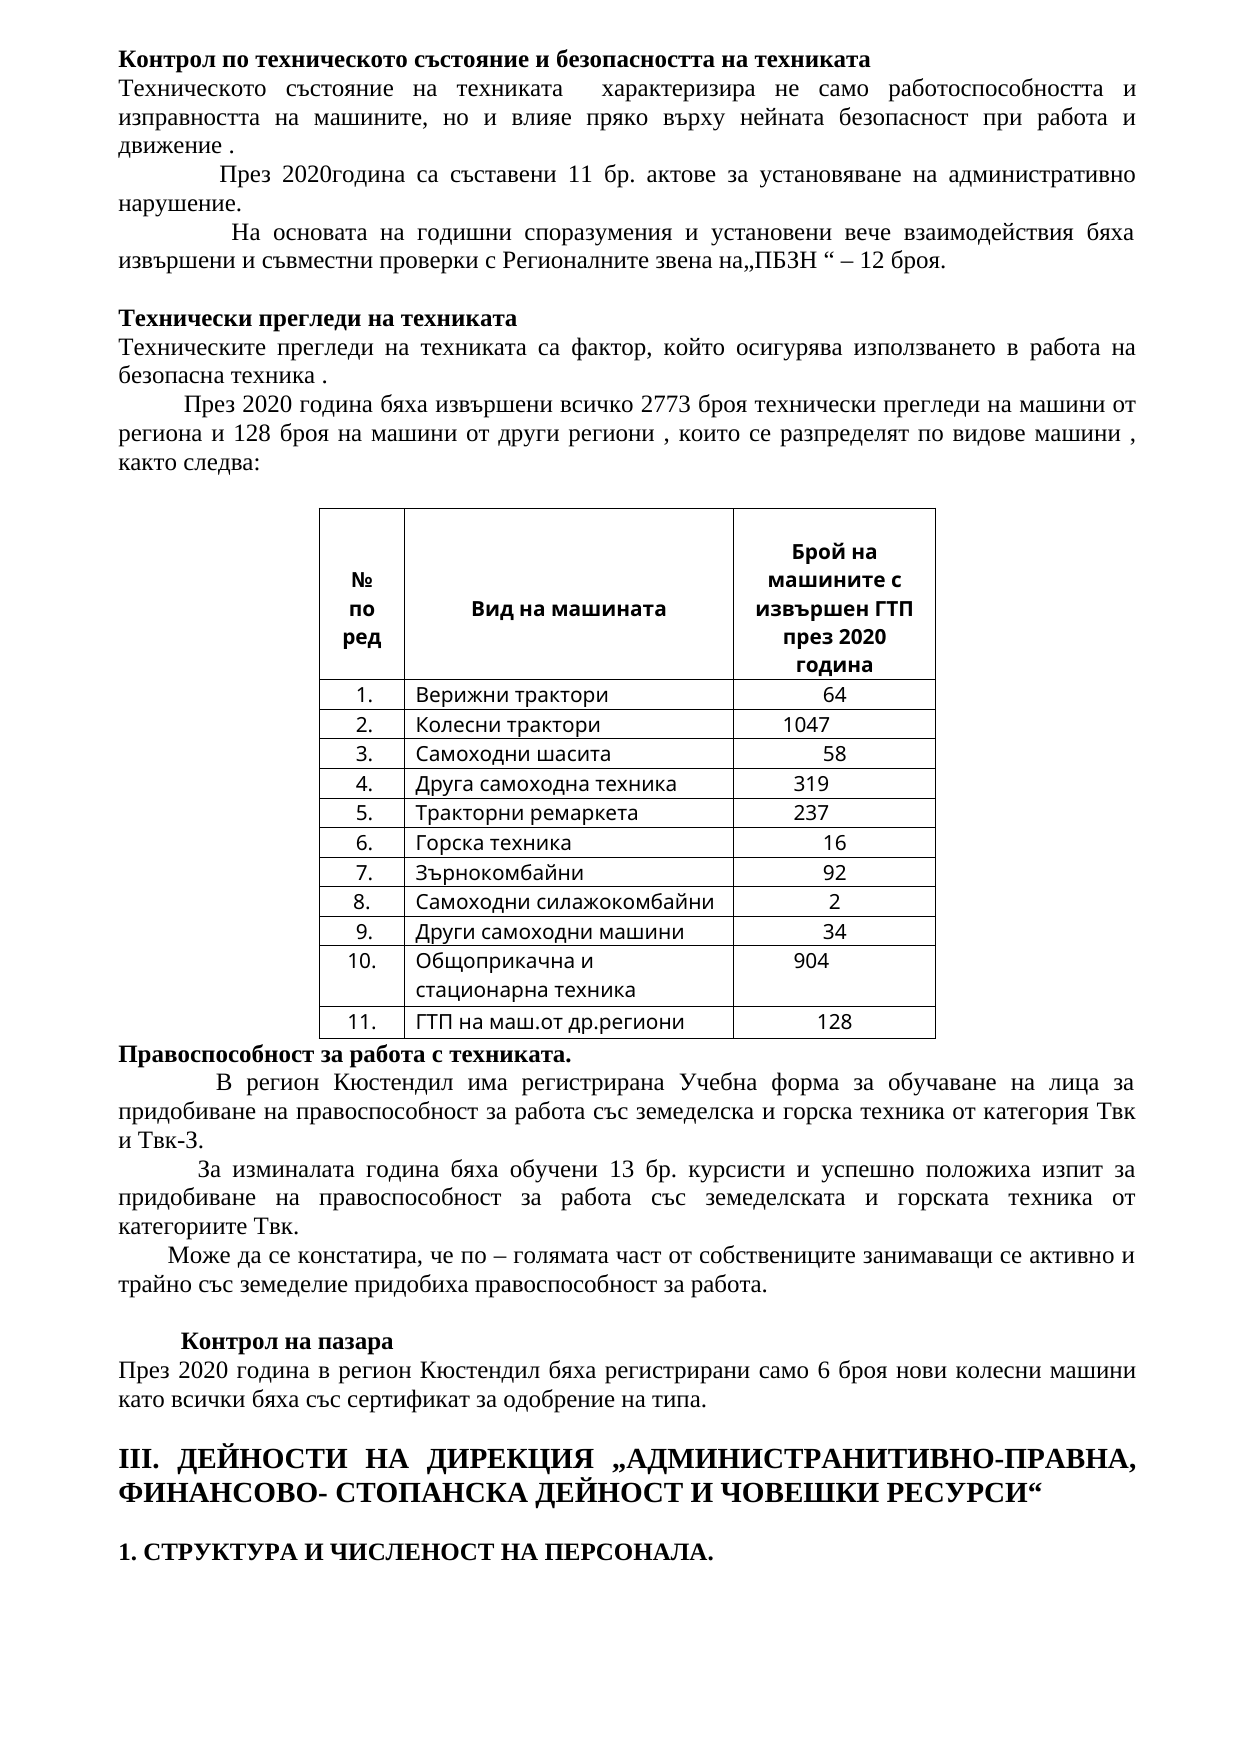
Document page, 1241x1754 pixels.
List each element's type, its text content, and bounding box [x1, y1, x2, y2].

text 1. СТРУКТУРА И ЧИСЛЕНОСТ НА ПЕРСОНАЛА. [118, 1537, 1137, 1566]
table_cell 16 [734, 828, 935, 857]
table_cell Колесни трактори [405, 710, 733, 738]
table_header Брой на машините с извършен ГТП през 2020 година [734, 509, 935, 679]
table_cell Зърнокомбайни [405, 858, 733, 886]
text За изминалата година бяха обучени 13 бр. курсисти и успешно положиха изпит за придобиване на правоспособност за работа със земеделската и горската техника от категориите Твк. [118, 1154, 1137, 1240]
text Техническите прегледи на техниката са фактор, който осигурява използването в работа на безопасна техника . [118, 332, 1137, 389]
table_cell Самоходни силажокомбайни [405, 887, 733, 916]
table_cell 237 [734, 799, 935, 827]
table_cell Други самоходни машини [405, 917, 733, 945]
table_cell Тракторни ремаркета [405, 799, 733, 827]
table_cell 34 [734, 917, 935, 945]
table_cell 2. [320, 710, 404, 738]
table_cell 128 [734, 1007, 935, 1038]
table_cell Друга самоходна техника [405, 769, 733, 797]
table_cell 6. [320, 828, 404, 857]
table_cell Горска техника [405, 828, 733, 857]
text Контрол по техническото състояние и безопасността на техниката [118, 44, 1137, 73]
table_cell 10. [320, 946, 404, 1006]
table_cell 5. [320, 799, 404, 827]
table_header № по ред [320, 509, 404, 679]
table_cell Самоходни шасита [405, 739, 733, 768]
table_cell 7. [320, 858, 404, 886]
table_cell 319 [734, 769, 935, 797]
text През 2020 година в регион Кюстендил бяха регистрирани само 6 броя нови колесни машини като всички бяха със сертификат за одобрение на типа. [118, 1355, 1137, 1412]
text Може да се констатира, че по – голямата част от собствениците занимаващи се активно и трайно със земеделие придобиха правоспособност за работа. [118, 1240, 1137, 1297]
text Правоспособност за работа с техниката. [118, 504, 1137, 1067]
table_cell Верижни трактори [405, 680, 733, 709]
text В регион Кюстендил има регистрирана Учебна форма за обучаване на лица за придобиване на правоспособност за работа със земеделска и горска техника от категория Твк и Твк-З. [118, 1067, 1137, 1154]
table_cell 64 [734, 680, 935, 709]
text През 2020 година бяха извършени всичко 2773 броя технически прегледи на машини от региона и 128 броя на машини от други региони , които се разпределят по видове машини , както следва: [118, 389, 1137, 476]
table_cell 904 [734, 946, 935, 1006]
table_cell 9. [320, 917, 404, 945]
table_cell Общоприкачна и стационарна техника [405, 946, 733, 1006]
text През 2020година са съставени 11 бр. актове за установяване на административно нарушение. [118, 159, 1137, 217]
text Технически прегледи на техниката [118, 303, 1137, 332]
table_cell 11. [320, 1007, 404, 1038]
table_cell 3. [320, 739, 404, 768]
table_cell 92 [734, 858, 935, 886]
table_cell 8. [320, 887, 404, 916]
table_header Вид на машината [405, 509, 733, 679]
text На основата на годишни споразумения и установени вече взаимодействия бяха извършени и съвместни проверки с Регионалните звена на„ПБЗН “ – 12 броя. [118, 217, 1137, 274]
table_cell ГТП на маш.от др.региони [405, 1007, 733, 1038]
table_cell 4. [320, 769, 404, 797]
table_cell 2 [734, 887, 935, 916]
table_cell 58 [734, 739, 935, 768]
table_cell 1047 [734, 710, 935, 738]
text ІІІ. ДЕЙНОСТИ НА ДИРЕКЦИЯ „АДМИНИСТРАНИТИВНО-ПРАВНА, ФИНАНСОВО- СТОПАНСКА ДЕЙНОСТ И ЧОВЕШКИ РЕСУРСИ“ [118, 1441, 1137, 1508]
text Контрол на пазара [118, 1326, 1137, 1355]
table_cell 1. [320, 680, 404, 709]
text Техническото състояние на техниката характеризира не само работоспособността и изправността на машините, но и влияе пряко върху нейната безопасност при работа и движение . [118, 73, 1137, 159]
